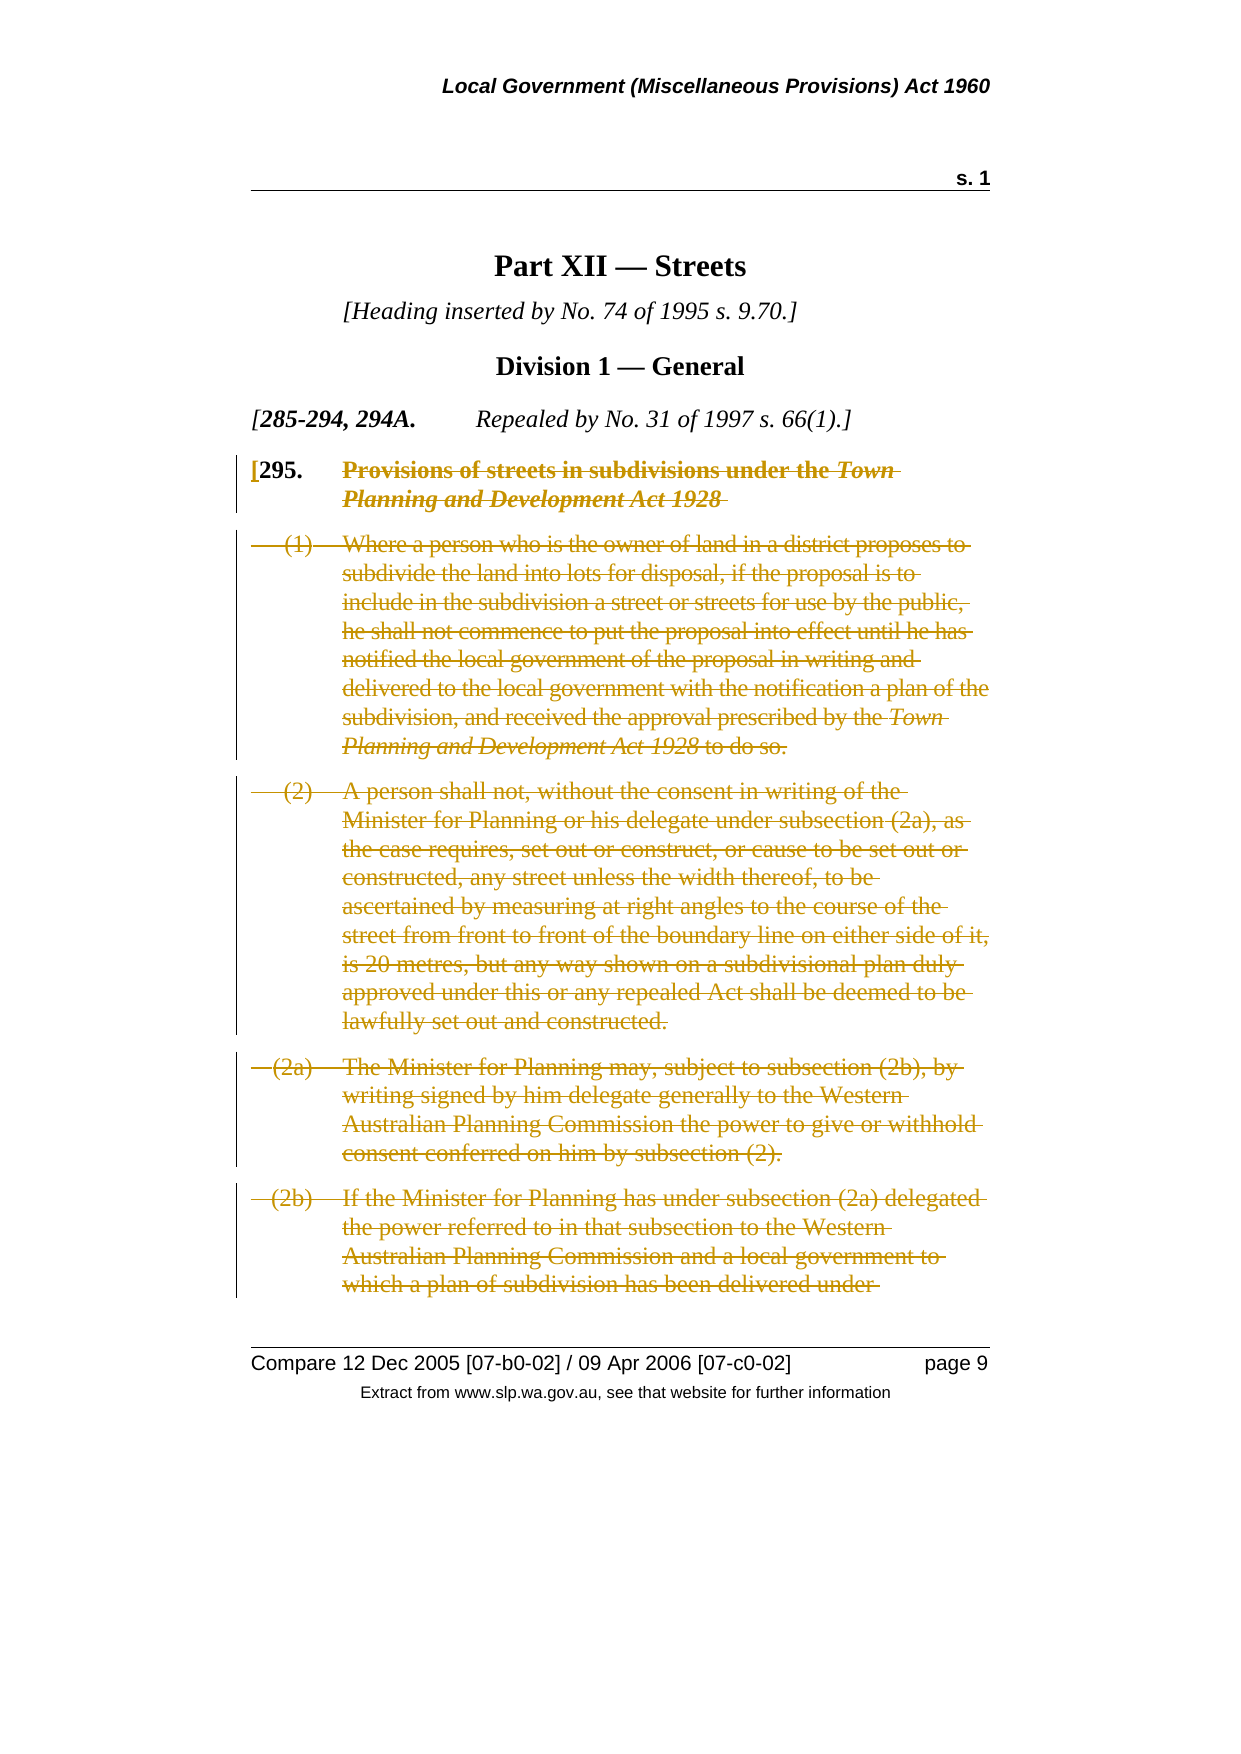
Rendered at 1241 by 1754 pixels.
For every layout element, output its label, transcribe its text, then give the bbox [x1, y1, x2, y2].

subtitle Part XII — Streets [251, 247, 990, 283]
subtitle [Heading inserted by No. 74 of 1995 s. 9.70.] [251, 296, 990, 325]
subtitle 295. [251, 455, 990, 513]
subtitle Division 1 — General [251, 350, 990, 381]
text [285-294, 294A. Repealed by No. 31 of 1997 s. 66(1).] [251, 404, 990, 432]
